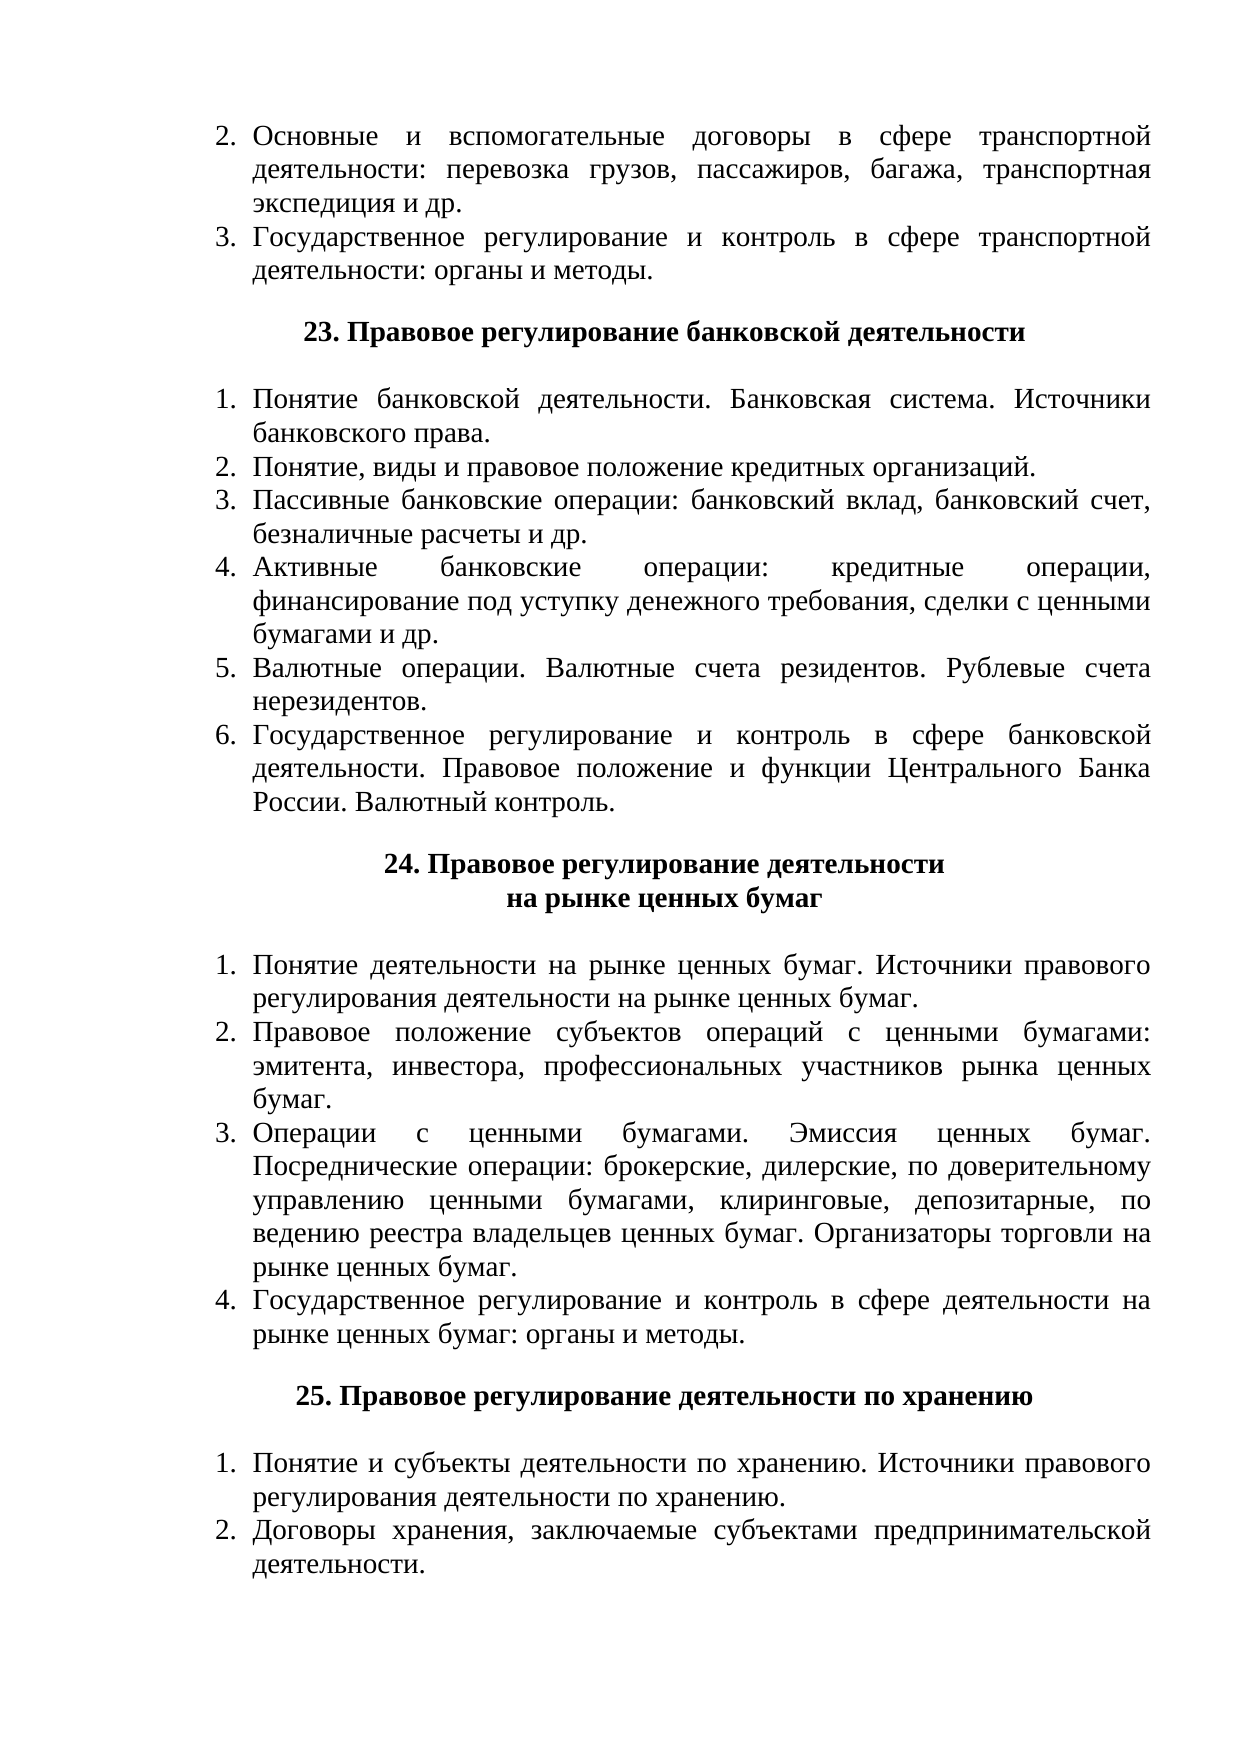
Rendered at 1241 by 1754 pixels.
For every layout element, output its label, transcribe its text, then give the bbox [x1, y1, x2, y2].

list Активные банковские операции: кредитные операции, финансирование под уступку денежного требования, сделки с ценными бумагами и др. [215, 549, 1152, 650]
list Государственное регулирование и контроль в сфере транспортной деятельности: органы и методы. [215, 219, 1152, 286]
list Понятие и субъекты деятельности по хранению. Источники правового регулирования деятельности по хранению. [215, 1445, 1152, 1512]
list Государственное регулирование и контроль в сфере деятельности на рынке ценных бумаг: органы и методы. [215, 1282, 1152, 1349]
list Понятие деятельности на рынке ценных бумаг. Источники правового регулирования деятельности на рынке ценных бумаг. [215, 947, 1152, 1014]
list Валютные операции. Валютные счета резидентов. Рублевые счета нерезидентов. [215, 650, 1152, 717]
list Понятие, виды и правовое положение кредитных организаций. [215, 449, 1152, 482]
text 25. Правовое регулирование деятельности по хранению [177, 1378, 1152, 1412]
text на рынке ценных бумаг [177, 880, 1152, 913]
list Операции с ценными бумагами. Эмиссия ценных бумаг. Посреднические операции: брокерские, дилерские, по доверительному управлению ценными бумагами, клиринговые, депозитарные, по ведению реестра владельцев ценных бумаг. Организаторы торговли на рынке ценных бумаг. [215, 1115, 1152, 1282]
list Государственное регулирование и контроль в сфере банковской деятельности. Правовое положение и функции Центрального Банка России. Валютный контроль. [215, 717, 1152, 818]
list Договоры хранения, заключаемые субъектами предпринимательской деятельности. [215, 1512, 1152, 1579]
list Правовое положение субъектов операций с ценными бумагами: эмитента, инвестора, профессиональных участников рынка ценных бумаг. [215, 1014, 1152, 1115]
list Понятие банковской деятельности. Банковская система. Источники банковского права. [215, 382, 1152, 449]
list Пассивные банковские операции: банковский вклад, банковский счет, безналичные расчеты и др. [215, 482, 1152, 549]
text 24. Правовое регулирование деятельности [177, 846, 1152, 880]
list Основные и вспомогательные договоры в сфере транспортной деятельности: перевозка грузов, пассажиров, багажа, транспортная экспедиция и др. [215, 118, 1152, 219]
text 23. Правовое регулирование банковской деятельности [177, 314, 1152, 348]
